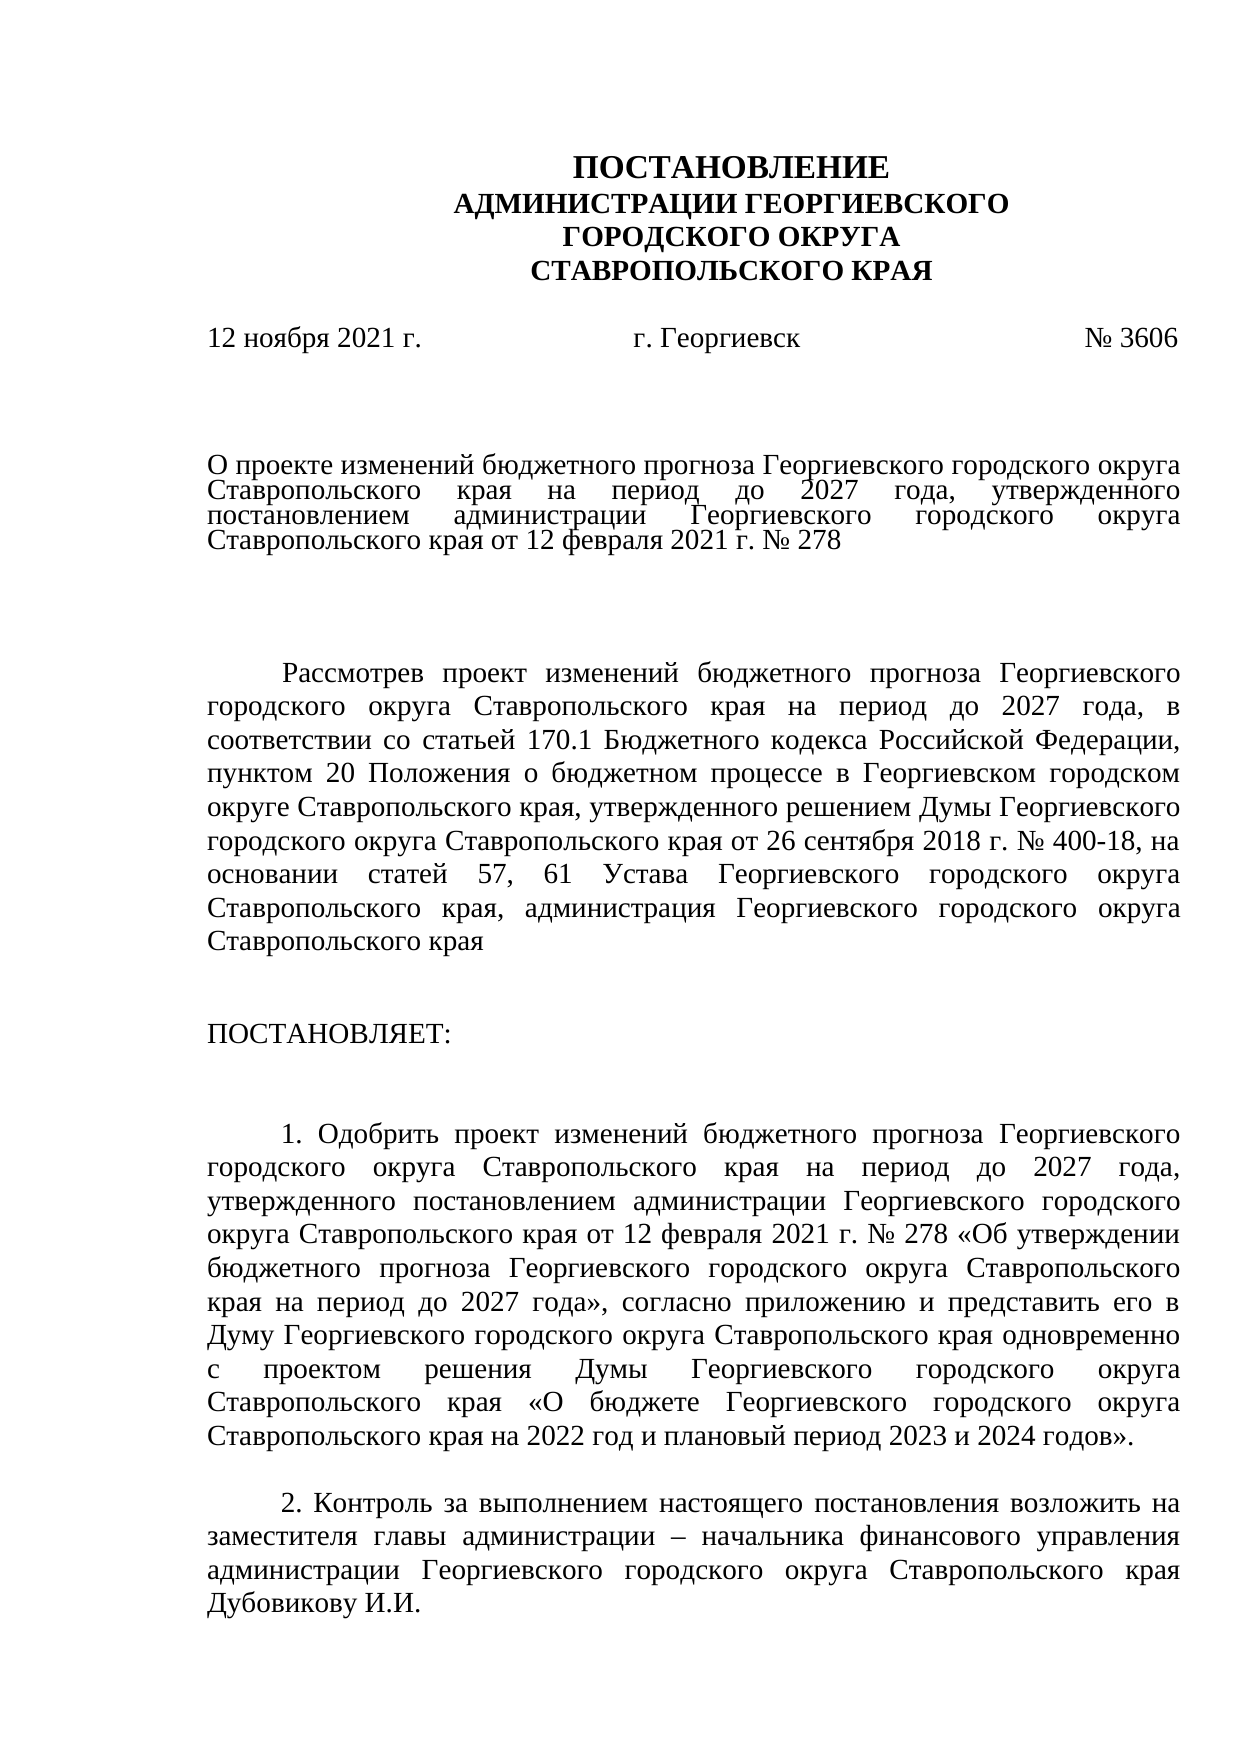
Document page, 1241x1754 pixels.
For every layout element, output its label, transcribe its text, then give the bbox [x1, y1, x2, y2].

text 2. Контроль за выполнением настоящего постановления возложить на заместителя главы администрации – начальника финансового управления администрации Георгиевского городского округа Ставропольского края Дубовикову И.И. [207, 1485, 1181, 1619]
text 12 ноября 2021 г. г. Георгиевск № 3606 [207, 320, 1181, 354]
text О проекте изменений бюджетного прогноза Георгиевского городского округа Ставропольского края на период до 2027 года, утвержденного постановлением администрации Георгиевского городского округа Ставропольского края от 12 февраля 2021 г. № 278 [207, 454, 1181, 554]
text ПОСТАНОВЛЕНИЕ [207, 148, 1181, 186]
text 1. Одобрить проект изменений бюджетного прогноза Георгиевского городского округа Ставропольского края на период до 2027 года, утвержденного постановлением администрации Георгиевского городского округа Ставропольского края от 12 февраля 2021 г. № 278 «Об утверждении бюджетного прогноза Георгиевского городского округа Ставропольского края на период до 2027 года», согласно приложению и представить его в Думу Георгиевского городского округа Ставропольского края одновременно с проектом решения Думы Георгиевского городского округа Ставропольского края «О бюджете Георгиевского городского округа Ставропольского края на 2022 год и плановый период 2023 и 2024 годов». [207, 1116, 1181, 1451]
text АДМИНИСТРАЦИИ ГЕОРГИЕВСКОГО [207, 186, 1181, 219]
text СТАВРОПОЛЬСКОГО КРАЯ [207, 253, 1181, 287]
text ПОСТАНОВЛЯЕТ: [207, 1024, 1181, 1049]
text ГОРОДСКОГО ОКРУГА [207, 219, 1181, 253]
text Рассмотрев проект изменений бюджетного прогноза Георгиевского городского округа Ставропольского края на период до 2027 года, в соответствии со статьей 170.1 Бюджетного кодекса Российской Федерации, пунктом 20 Положения о бюджетном процессе в Георгиевском городском округе Ставропольского края, утвержденного решением Думы Георгиевского городского округа Ставропольского края от 26 сентября 2018 г. № 400-18, на основании статей 57, 61 Устава Георгиевского городского округа Ставропольского края, администрация Георгиевского городского округа Ставропольского края [207, 655, 1181, 957]
